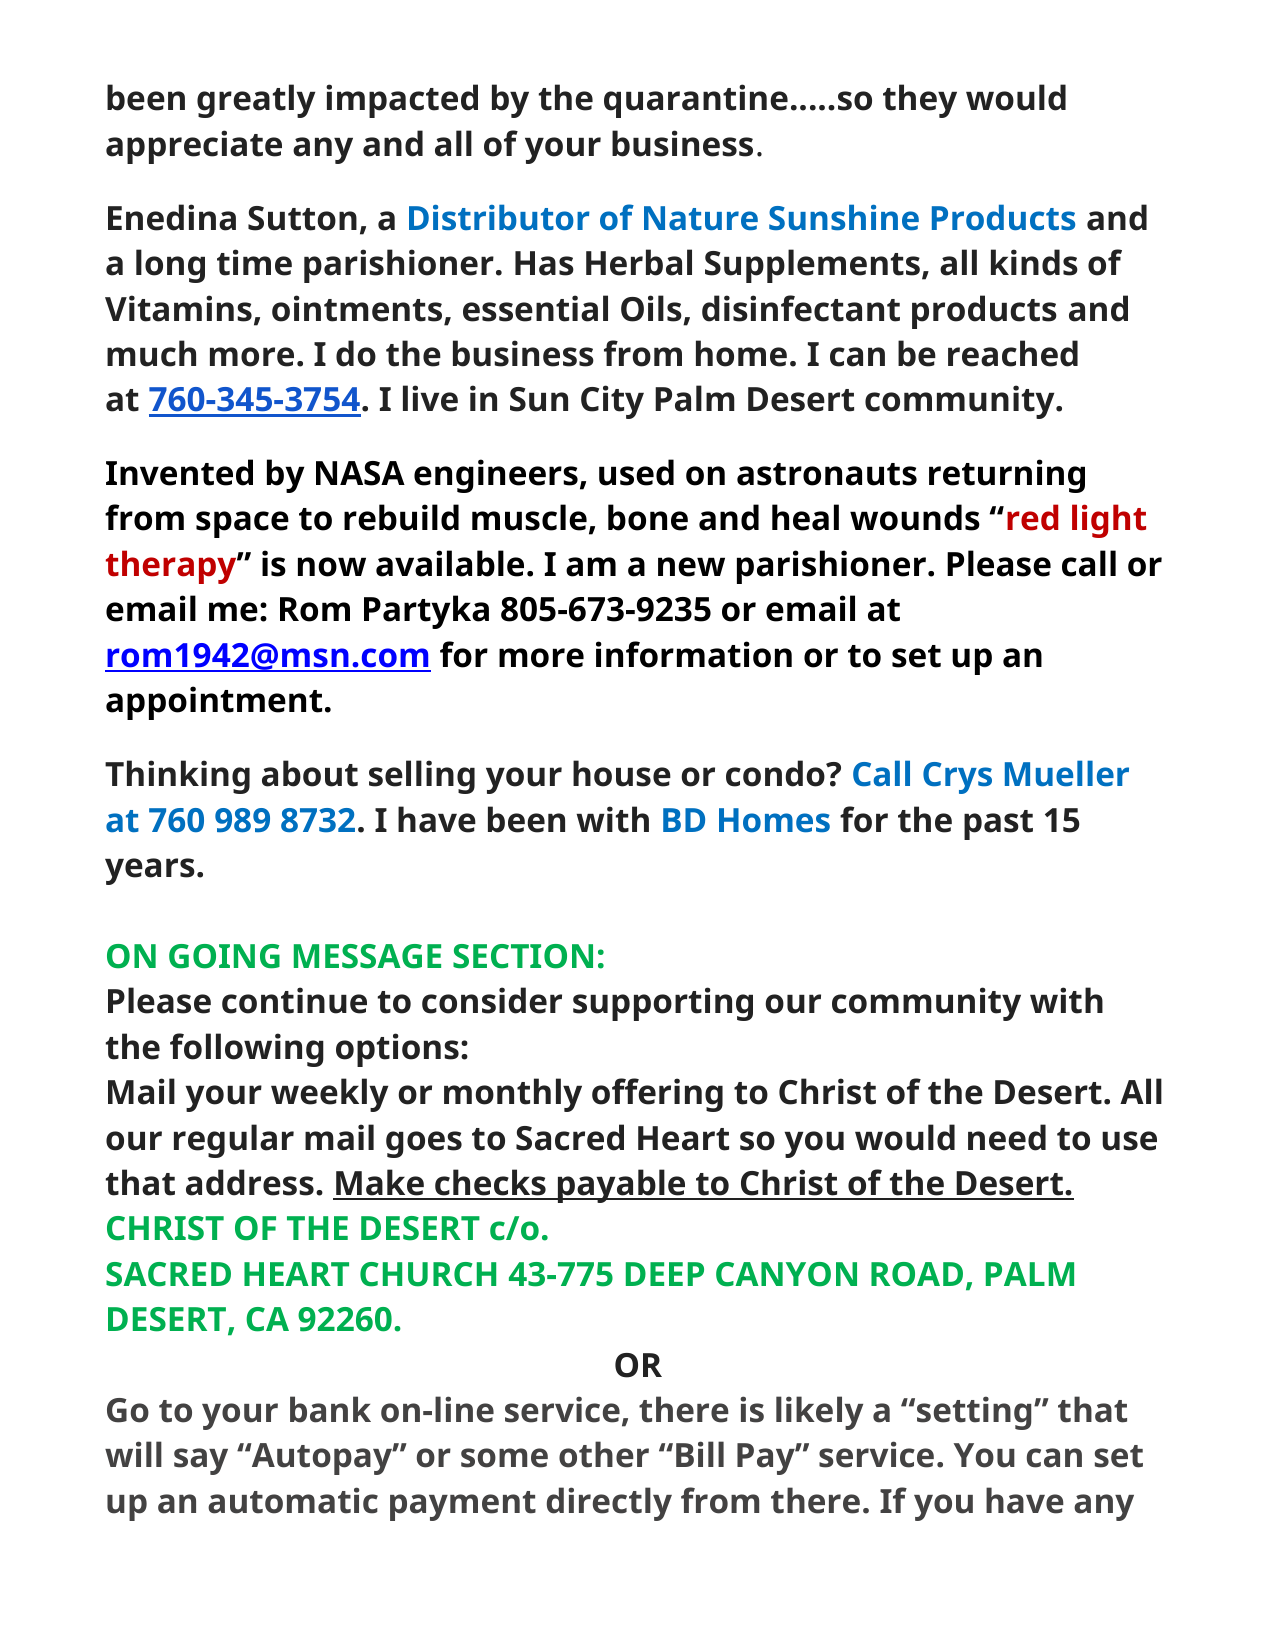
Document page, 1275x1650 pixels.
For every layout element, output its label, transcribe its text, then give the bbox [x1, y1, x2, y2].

text Invented by NASA engineers, used on astronauts returning from space to rebuild muscle, bone and heal wounds “red light therapy” is now available. I am a new parishioner. Please call or email me: Rom Partyka 805-673-9235 or email at rom1942@msn.com for more information or to set up an appointment. [105, 450, 1170, 722]
text ON GOING MESSAGE SECTION: [105, 933, 1170, 978]
text Enedina Sutton, a Distributor of Nature Sunshine Products and a long time parishioner. Has Herbal Supplements, all kinds of Vitamins, ointments, essential Oils, disinfectant products and much more. I do the business from home. I can be reached at 760-345-3754. I live in Sun City Palm Desert community. [105, 194, 1170, 422]
text Please continue to consider supporting our community with the following options: [105, 978, 1170, 1069]
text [105, 75, 1170, 166]
text Thinking about selling your house or condo? Call Crys Mueller at 760 989 8732. I have been with BD Homes for the past 15 years. [105, 751, 1170, 887]
text SACRED HEART CHURCH 43-775 DEEP CANYON ROAD, PALM DESERT, CA 92260. [105, 1251, 1170, 1341]
text CHRIST OF THE DESERT c/o. [105, 1205, 1170, 1251]
text OR [105, 1341, 1170, 1387]
text Mail your weekly or monthly offering to Christ of the Desert. All our regular mail goes to Sacred Heart so you would need to use that address. Make checks payable to Christ of the Desert. [105, 1069, 1170, 1205]
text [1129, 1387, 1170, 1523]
